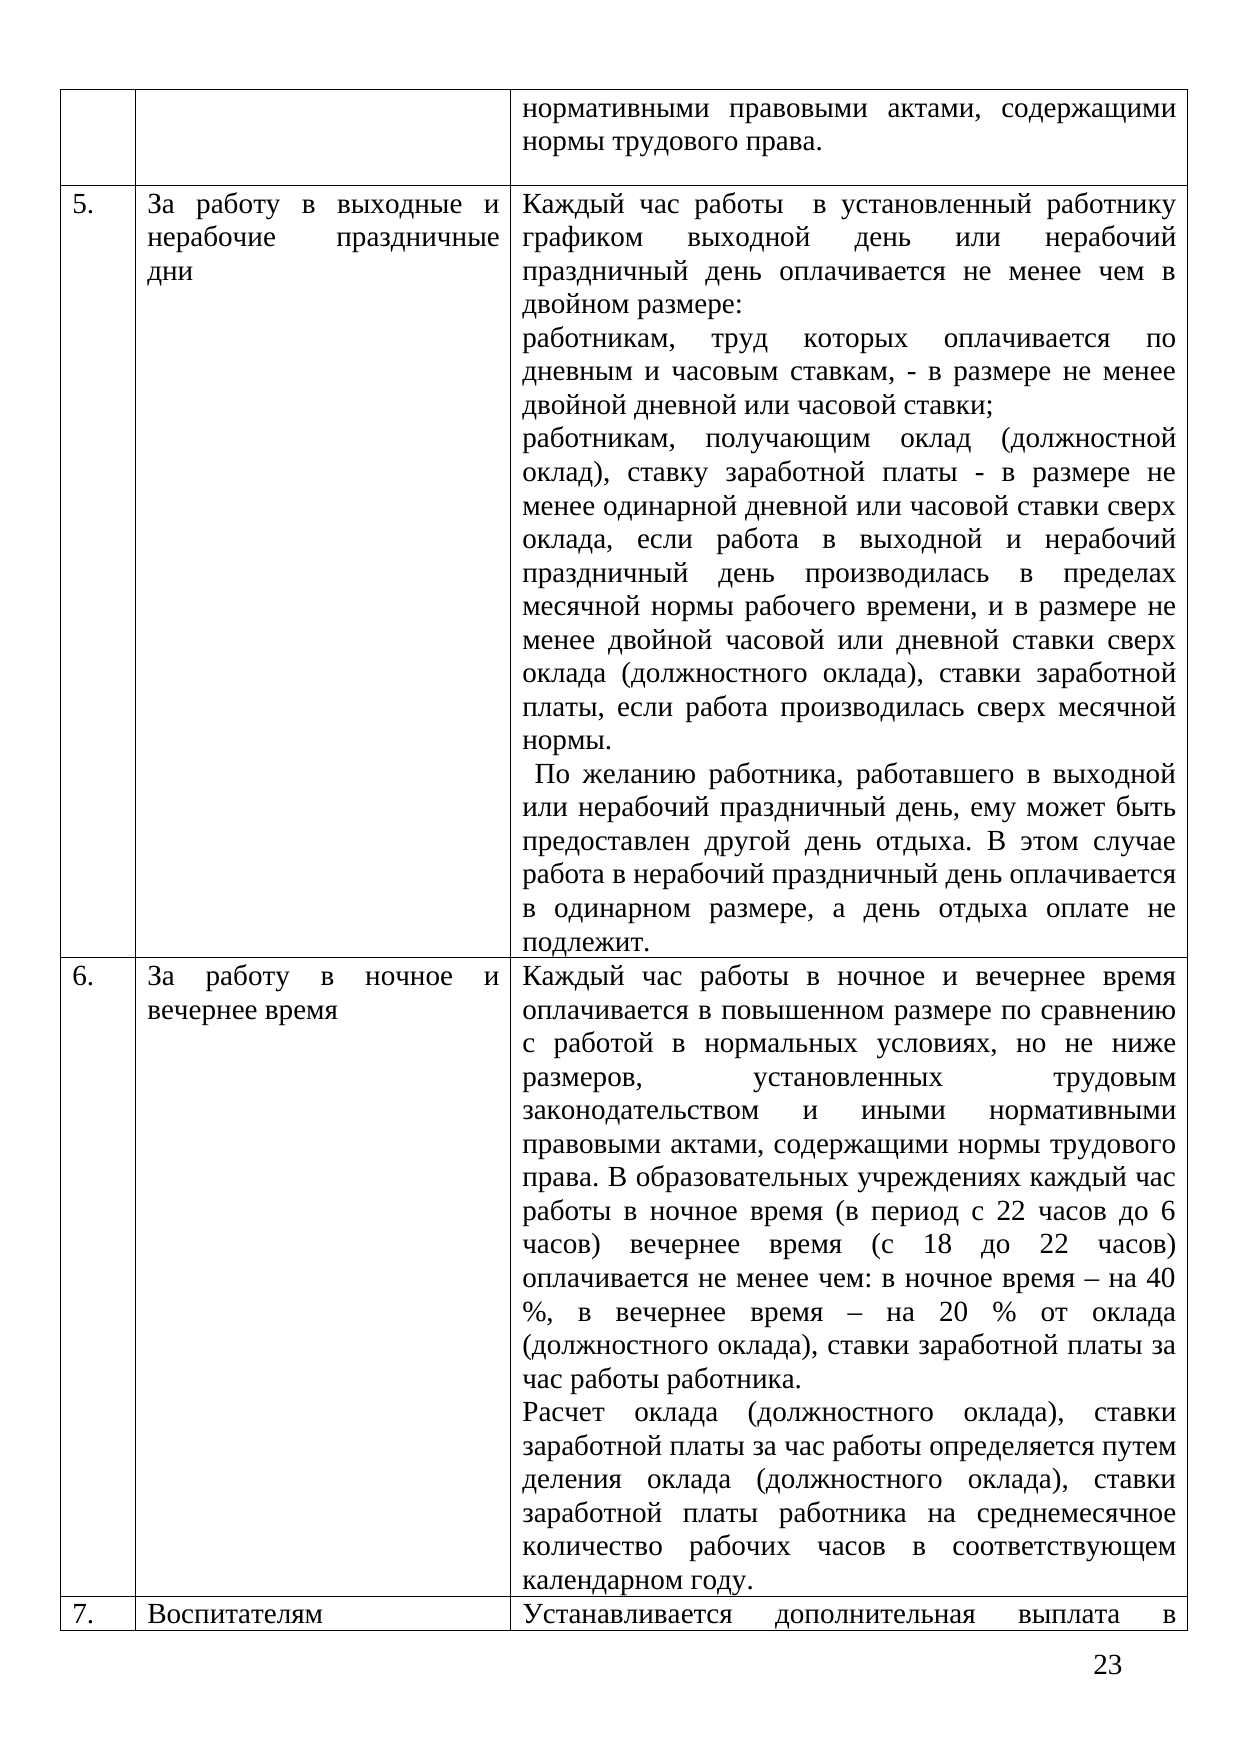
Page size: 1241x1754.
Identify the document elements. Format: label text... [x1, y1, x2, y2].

table_cell За работу в выходные и нерабочие праздничные дни [136, 186, 510, 957]
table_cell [511, 1597, 1187, 1630]
table_cell За работу в ночное и вечернее время [136, 958, 510, 1596]
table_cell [136, 1597, 510, 1630]
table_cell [136, 90, 510, 185]
table_cell 5. [61, 186, 135, 957]
table_cell 4. [61, 90, 135, 185]
table_cell 6. [61, 958, 135, 1596]
table_cell Каждый час работы в установленный работнику графиком выходной день или нерабочий праздничный день оплачивается не менее чем в двойном размере: работникам, труд которых оплачивается по дневным и часовым ставкам, - в размере не менее двойной дневной или часовой ставки; работникам, получающим оклад (должностной оклад), ставку заработной платы - в размере не менее одинарной дневной или часовой ставки сверх оклада, если работа в выходной и нерабочий праздничный день производилась в пределах месячной нормы рабочего времени, и в размере не менее двойной часовой или дневной ставки сверх оклада (должностного оклада), ставки заработной платы, если работа производилась сверх месячной нормы. По желанию работника, работавшего в выходной или нерабочий праздничный день, ему может быть предоставлен другой день отдыха. В этом случае работа в нерабочий праздничный день оплачивается в одинарном размере, а день отдыха оплате не подлежит. [511, 186, 1187, 957]
table_cell Каждый час работы в ночное и вечернее время оплачивается в повышенном размере по сравнению с работой в нормальных условиях, но не ниже размеров, установленных трудовым законодательством и иными нормативными правовыми актами, содержащими нормы трудового права. В образовательных учреждениях каждый час работы в ночное время (в период с 22 часов до 6 часов) вечернее время (с 18 до 22 часов) оплачивается не менее чем: в ночное время – на 40 %, в вечернее время – на 20 % от оклада (должностного оклада), ставки заработной платы за час работы работника. Расчет оклада (должностного оклада), ставки заработной платы за час работы определяется путем деления оклада (должностного оклада), ставки заработной платы работника на среднемесячное количество рабочих часов в соответствующем календарном году. [511, 958, 1187, 1596]
table_cell 7. [61, 1597, 135, 1630]
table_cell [511, 90, 1187, 185]
